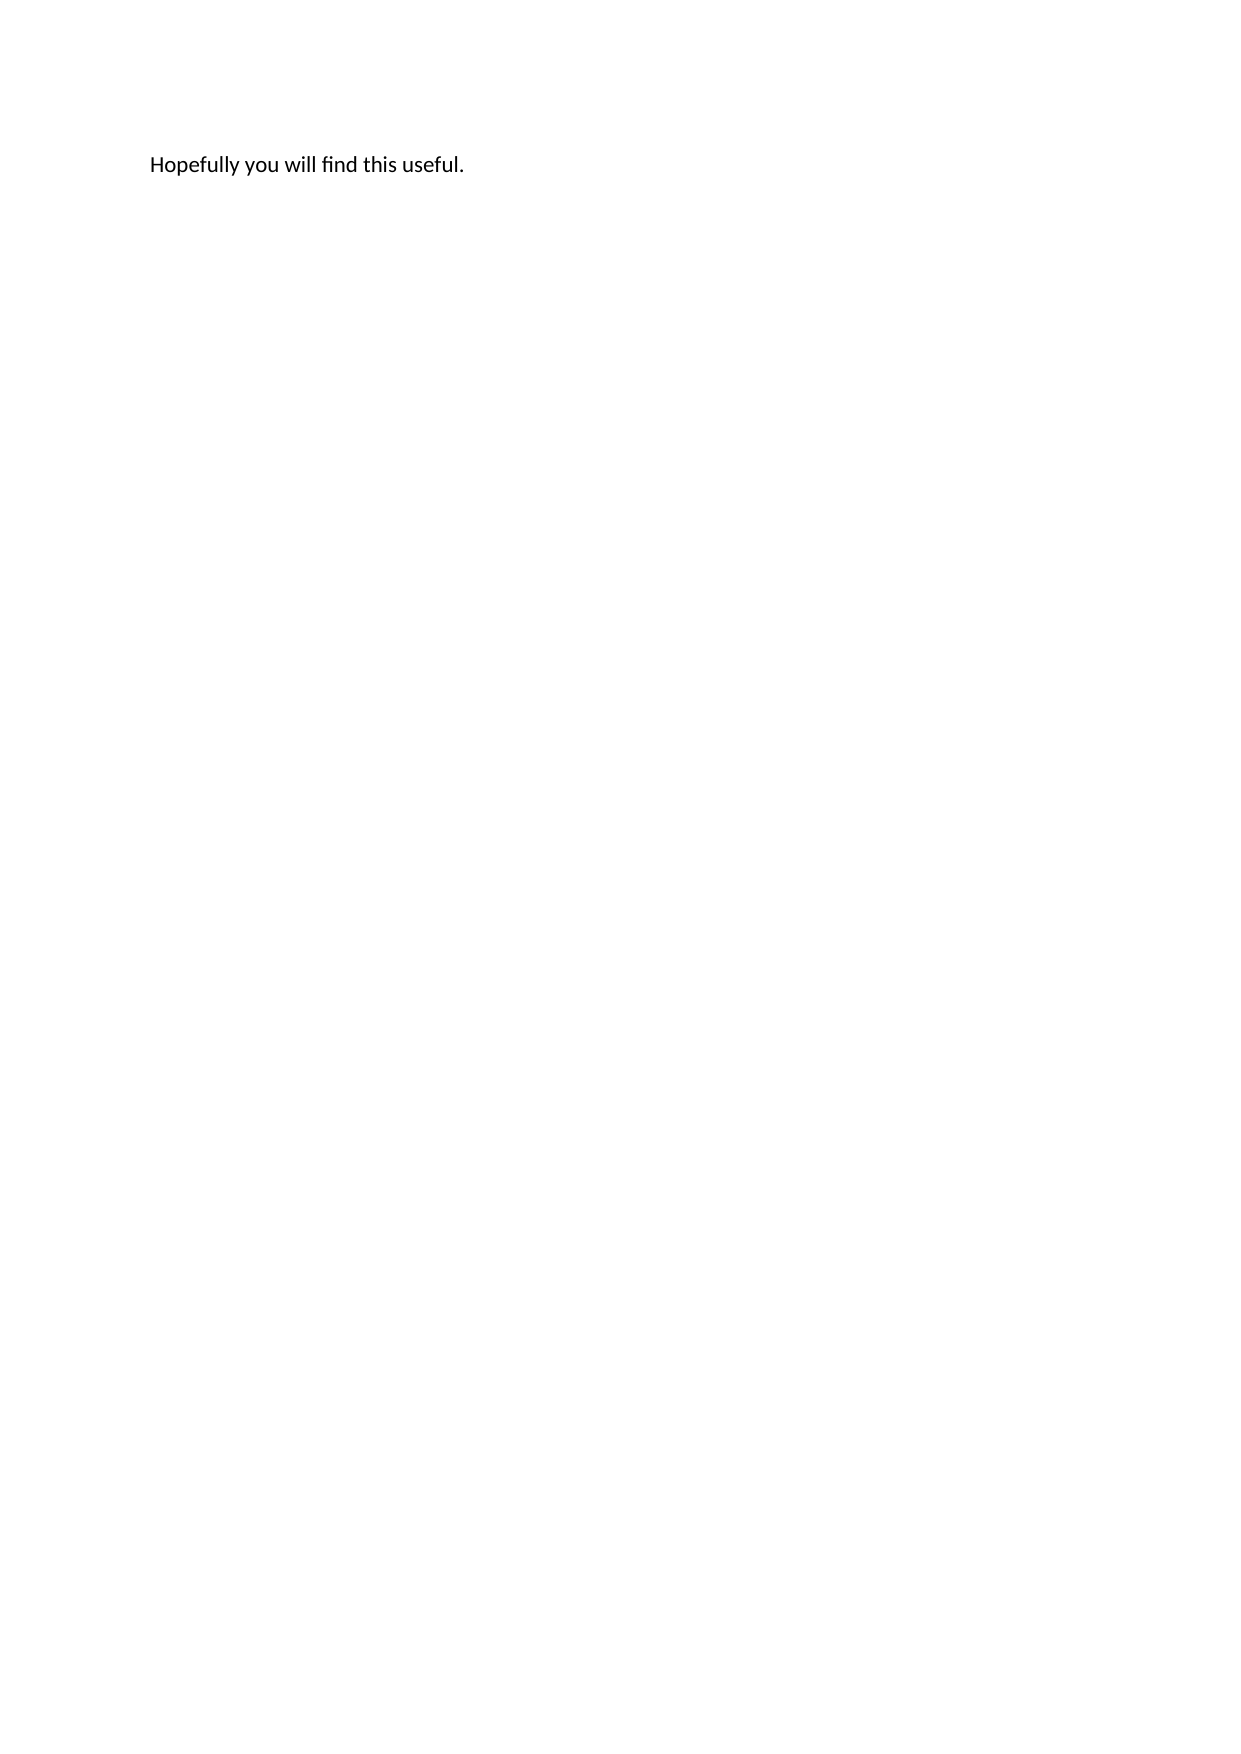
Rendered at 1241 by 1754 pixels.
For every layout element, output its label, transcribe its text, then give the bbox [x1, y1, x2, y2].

text Hopefully you will find this useful. [150, 150, 1090, 178]
